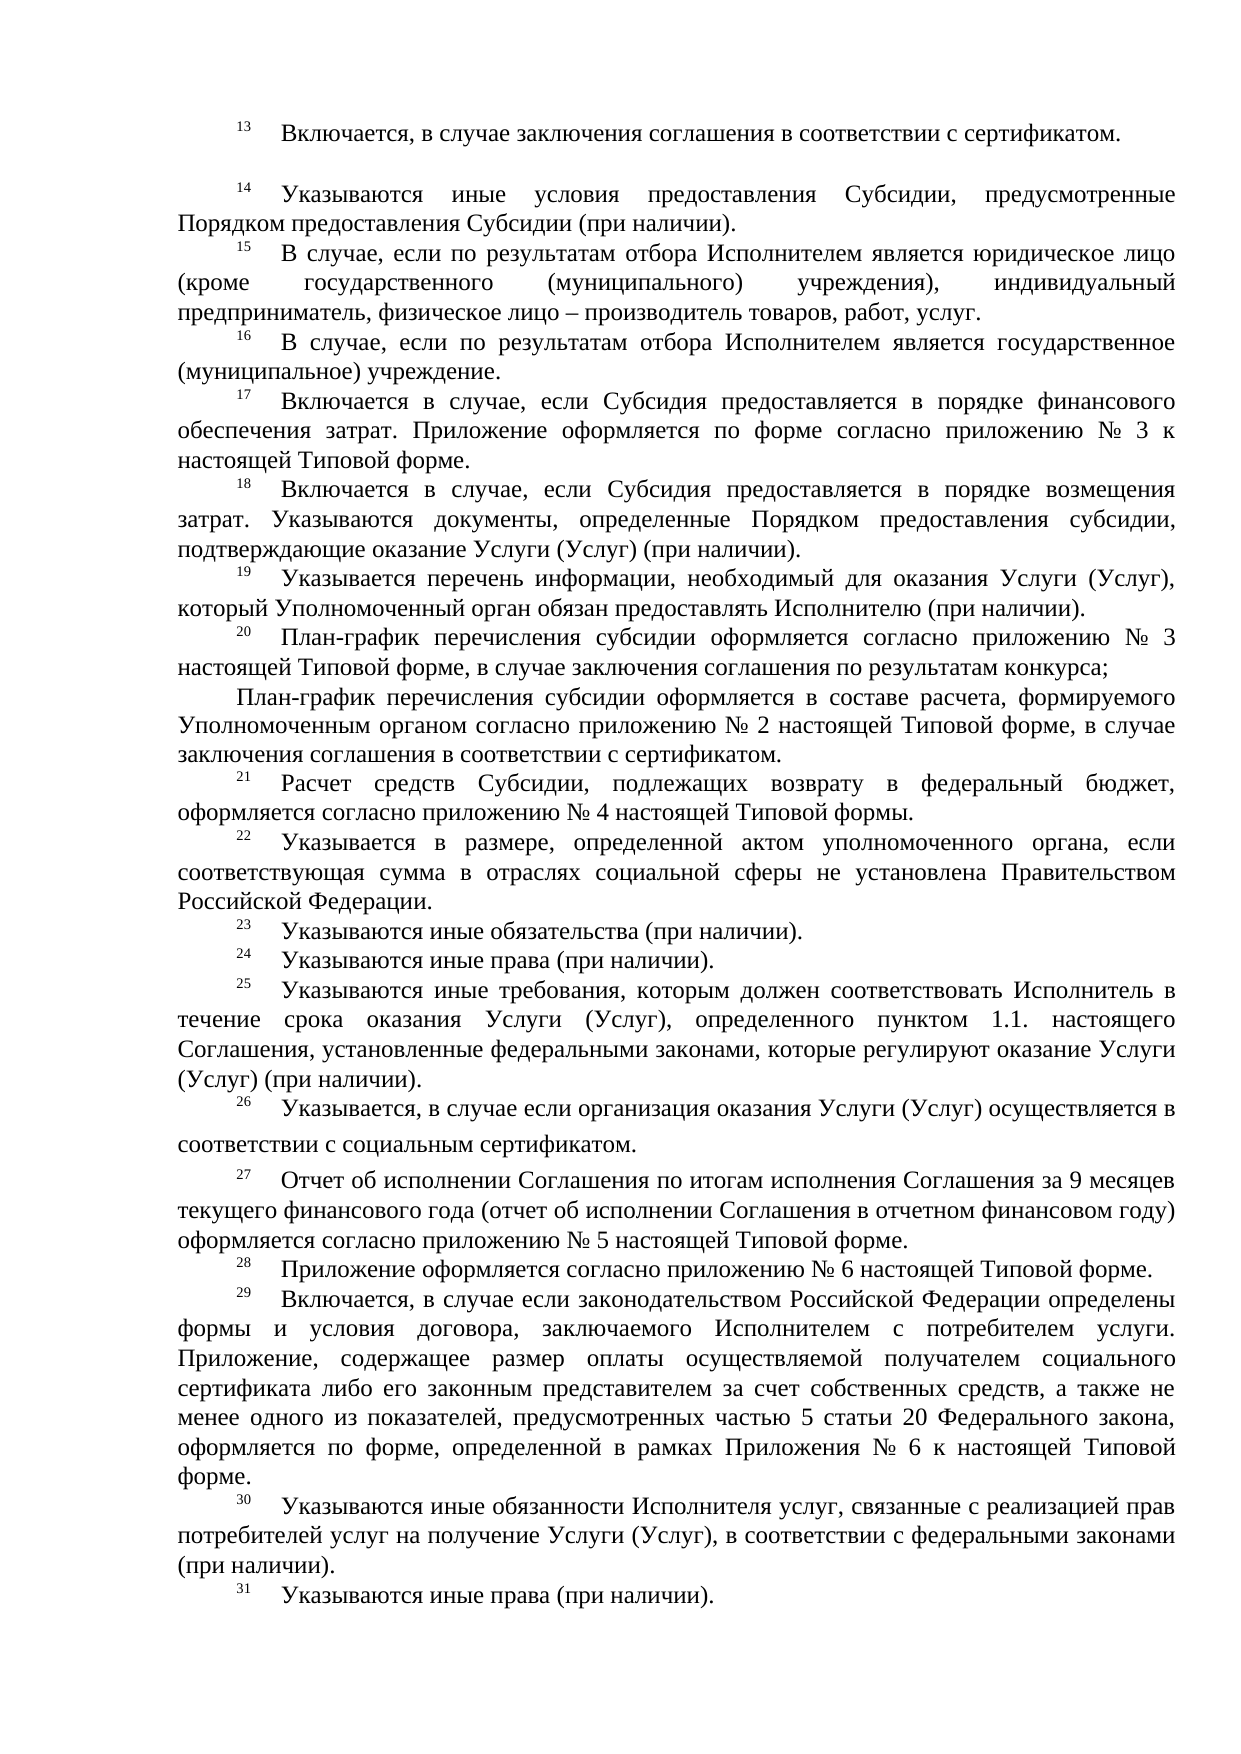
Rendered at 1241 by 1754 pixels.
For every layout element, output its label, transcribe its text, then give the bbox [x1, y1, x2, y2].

list Указывается перечень информации, необходимый для оказания Услуги (Услуг), который Уполномоченный орган обязан предоставлять Исполнителю (при наличии). [177, 563, 1176, 622]
list Включается в случае, если Субсидия предоставляется в порядке возмещения затрат. Указываются документы, определенные Порядком предоставления субсидии, подтверждающие оказание Услуги (Услуг) (при наличии). [177, 474, 1176, 562]
text План-график перечисления субсидии оформляется в составе расчета, формируемого Уполномоченным органом согласно приложению № 2 настоящей Типовой форме, в случае заключения соглашения в соответствии с сертификатом. [177, 682, 1176, 768]
list Указываются иные права (при наличии). [177, 1580, 1176, 1608]
list Указываются иные обязанности Исполнителя услуг, связанные с реализацией прав потребителей услуг на получение Услуги (Услуг), в соответствии с федеральными законами (при наличии). [177, 1491, 1176, 1579]
list Расчет средств Субсидии, подлежащих возврату в федеральный бюджет, оформляется согласно приложению № 4 настоящей Типовой формы. [177, 768, 1176, 826]
list Включается, в случае заключения соглашения в соответствии с сертификатом. [177, 118, 1176, 147]
list Включается, в случае если законодательством Российской Федерации определены формы и условия договора, заключаемого Исполнителем с потребителем услуги. Приложение, содержащее размер оплаты осуществляемой получателем социального сертификата либо его законным представителем за счет собственных средств, а также не менее одного из показателей, предусмотренных частью 5 статьи 20 Федерального закона, оформляется по форме, определенной в рамках Приложения № 6 к настоящей Типовой форме. [177, 1284, 1176, 1490]
list В случае, если по результатам отбора Исполнителем является юридическое лицо (кроме государственного (муниципального) учреждения), индивидуальный предприниматель, физическое лицо – производитель товаров, работ, услуг. [177, 238, 1176, 326]
list Включается в случае, если Субсидия предоставляется в порядке финансового обеспечения затрат. Приложение оформляется по форме согласно приложению № 3 к настоящей Типовой форме. [177, 386, 1176, 474]
list Указываются иные условия предоставления Субсидии, предусмотренные Порядком предоставления Субсидии (при наличии). [177, 179, 1176, 237]
list Указываются иные права (при наличии). [177, 945, 1176, 974]
list Указывается, в случае если организация оказания Услуги (Услуг) осуществляется в соответствии с социальным сертификатом. [177, 1093, 1176, 1158]
list Указываются иные обязательства (при наличии). [177, 916, 1176, 944]
list Отчет об исполнении Соглашения по итогам исполнения Соглашения за 9 месяцев текущего финансового года (отчет об исполнении Соглашения в отчетном финансовом году) оформляется согласно приложению № 5 настоящей Типовой форме. [177, 1166, 1176, 1253]
list Указывается в размере, определенной актом уполномоченного органа, если соответствующая сумма в отраслях социальной сферы не установлена Правительством Российской Федерации. [177, 827, 1176, 915]
list План-график перечисления субсидии оформляется согласно приложению № 3 настоящей Типовой форме, в случае заключения соглашения по результатам конкурса; [177, 622, 1176, 681]
list В случае, если по результатам отбора Исполнителем является государственное (муниципальное) учреждение. [177, 327, 1176, 385]
list Приложение оформляется согласно приложению № 6 настоящей Типовой форме. [177, 1254, 1176, 1283]
list Указываются иные требования, которым должен соответствовать Исполнитель в течение срока оказания Услуги (Услуг), определенного пунктом 1.1. настоящего Соглашения, установленные федеральными законами, которые регулируют оказание Услуги (Услуг) (при наличии). [177, 975, 1176, 1092]
